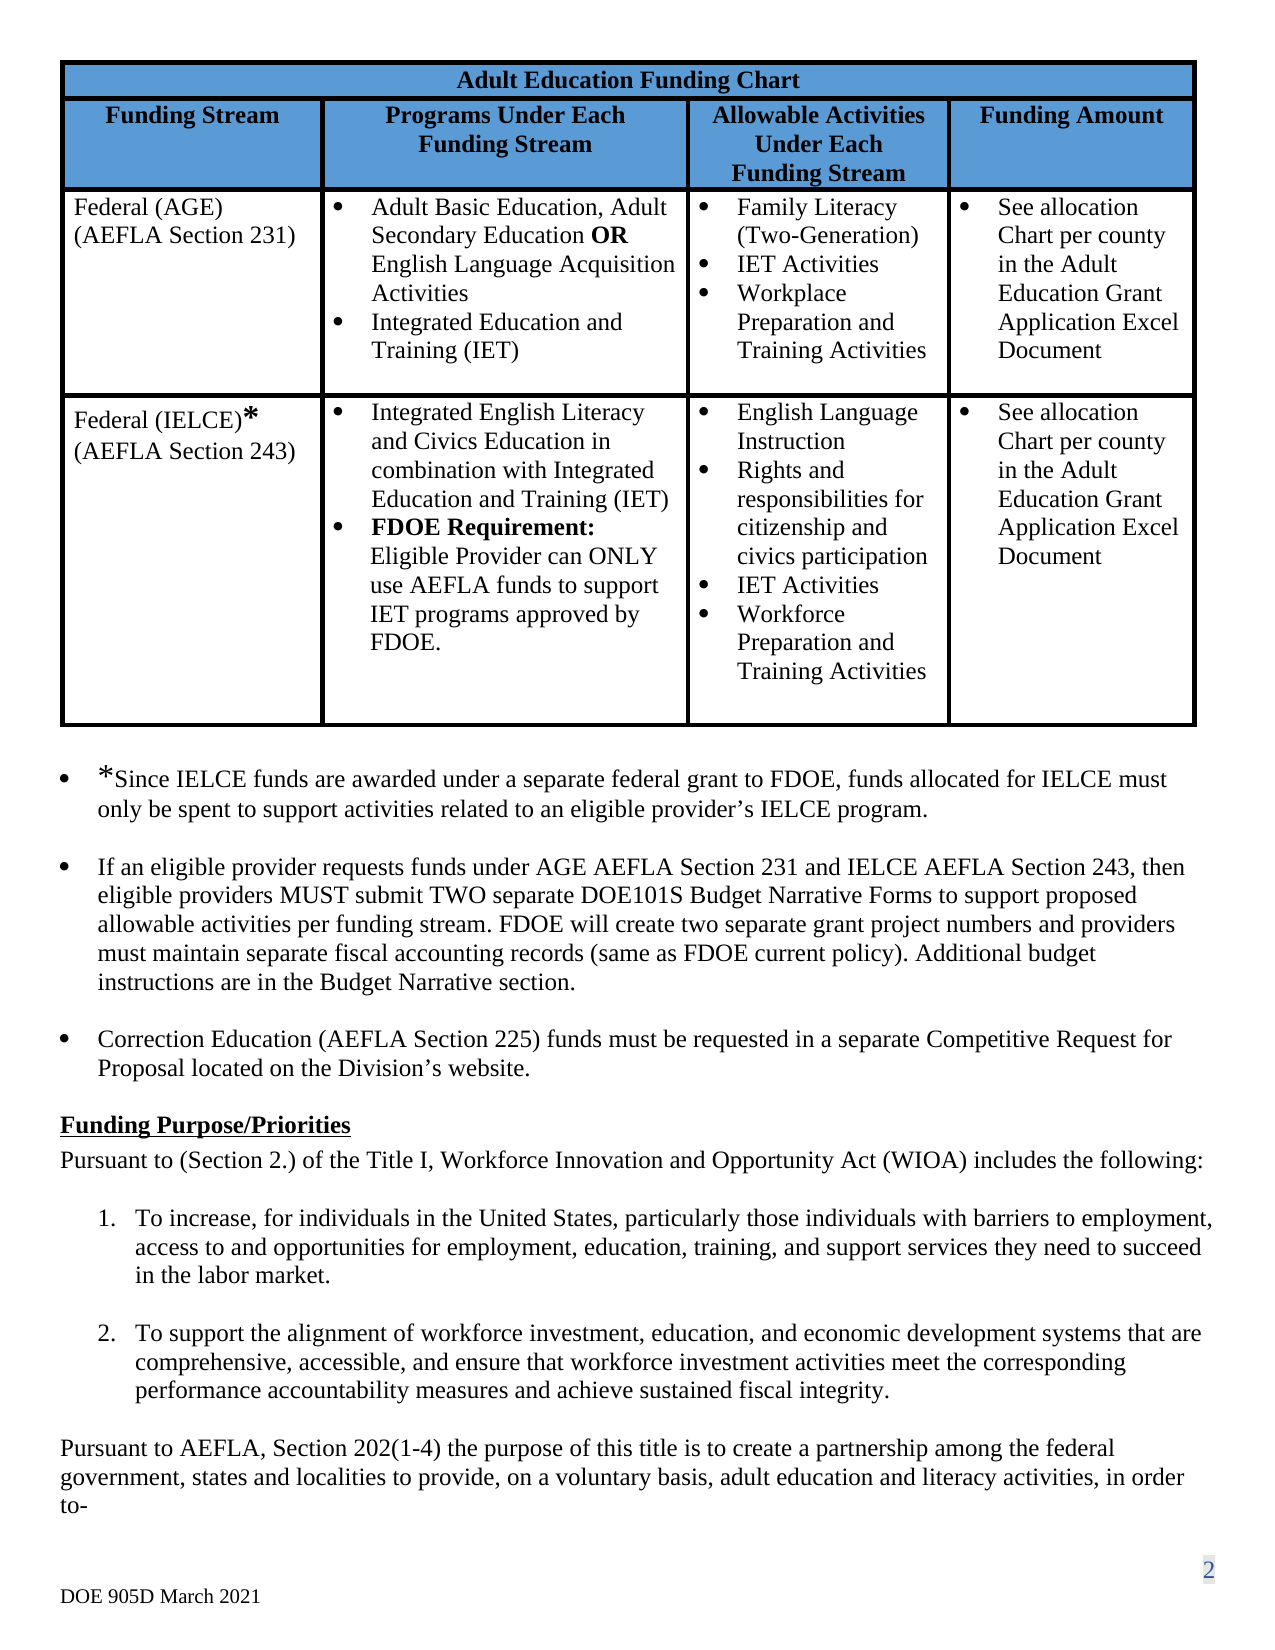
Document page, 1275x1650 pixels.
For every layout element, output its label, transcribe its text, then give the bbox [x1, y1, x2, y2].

table_header Adult Education Funding Chart [65, 65, 1192, 96]
table_cell Family Literacy (Two-Generation) IET Activities Workplace Preparation and Training Activities [690, 192, 947, 393]
text Pursuant to (Section 2.) of the Title I, Workforce Innovation and Opportunity Act (WIOA) includes the following: [60, 1146, 1215, 1174]
table_cell Allowable Activities Under Each Funding Stream [690, 101, 947, 187]
list To increase, for individuals in the United States, particularly those individuals with barriers to employment, access to and opportunities for employment, education, training, and support services they need to succeed in the labor market. [97, 1203, 1215, 1289]
list If an eligible provider requests funds under AGE AEFLA Section 231 and IELCE AEFLA Section 243, then eligible providers MUST submit TWO separate DOE101S Budget Narrative Forms to support proposed allowable activities per funding stream. FDOE will create two separate grant project numbers and providers must maintain separate fiscal accounting records (same as FDOE current policy). Additional budget instructions are in the Budget Narrative section. [60, 852, 1215, 996]
subtitle Funding Purpose/Priorities [60, 1111, 1215, 1139]
list To support the alignment of workforce investment, education, and economic development systems that are comprehensive, accessible, and ensure that workforce investment activities meet the corresponding performance accountability measures and achieve sustained fiscal integrity. [97, 1318, 1215, 1404]
table_cell Programs Under Each Funding Stream [325, 101, 686, 187]
table_cell Federal (IELCE)* (AEFLA Section 243) [65, 398, 320, 722]
table_cell Funding Stream [65, 101, 320, 187]
list *Since IELCE funds are awarded under a separate federal grant to FDOE, funds allocated for IELCE must only be spent to support activities related to an eligible provider’s IELCE program. [60, 756, 1215, 823]
table_cell Adult Basic Education, Adult Secondary Education OR English Language Acquisition Activities Integrated Education and Training (IET) [325, 192, 686, 393]
list Correction Education (AEFLA Section 225) funds must be requested in a separate Competitive Request for Proposal located on the Division’s website. [60, 1024, 1215, 1082]
table_cell English Language Instruction Rights and responsibilities for citizenship and civics participation IET Activities Workforce Preparation and Training Activities [690, 398, 947, 722]
table_cell Federal (AGE) (AEFLA Section 231) [65, 192, 320, 393]
table_cell See allocation Chart per county in the Adult Education Grant Application Excel Document [951, 398, 1192, 722]
table_cell Integrated English Literacy and Civics Education in combination with Integrated Education and Training (IET) FDOE Requirement: Eligible Provider can ONLY use AEFLA funds to support IET programs approved by FDOE. [325, 398, 686, 722]
table_cell See allocation Chart per county in the Adult Education Grant Application Excel Document [951, 192, 1192, 393]
text Pursuant to AEFLA, Section 202(1-4) the purpose of this title is to create a partnership among the federal government, states and localities to provide, on a voluntary basis, adult education and literacy activities, in order to- [60, 1433, 1215, 1519]
table_cell Funding Amount [951, 101, 1192, 187]
